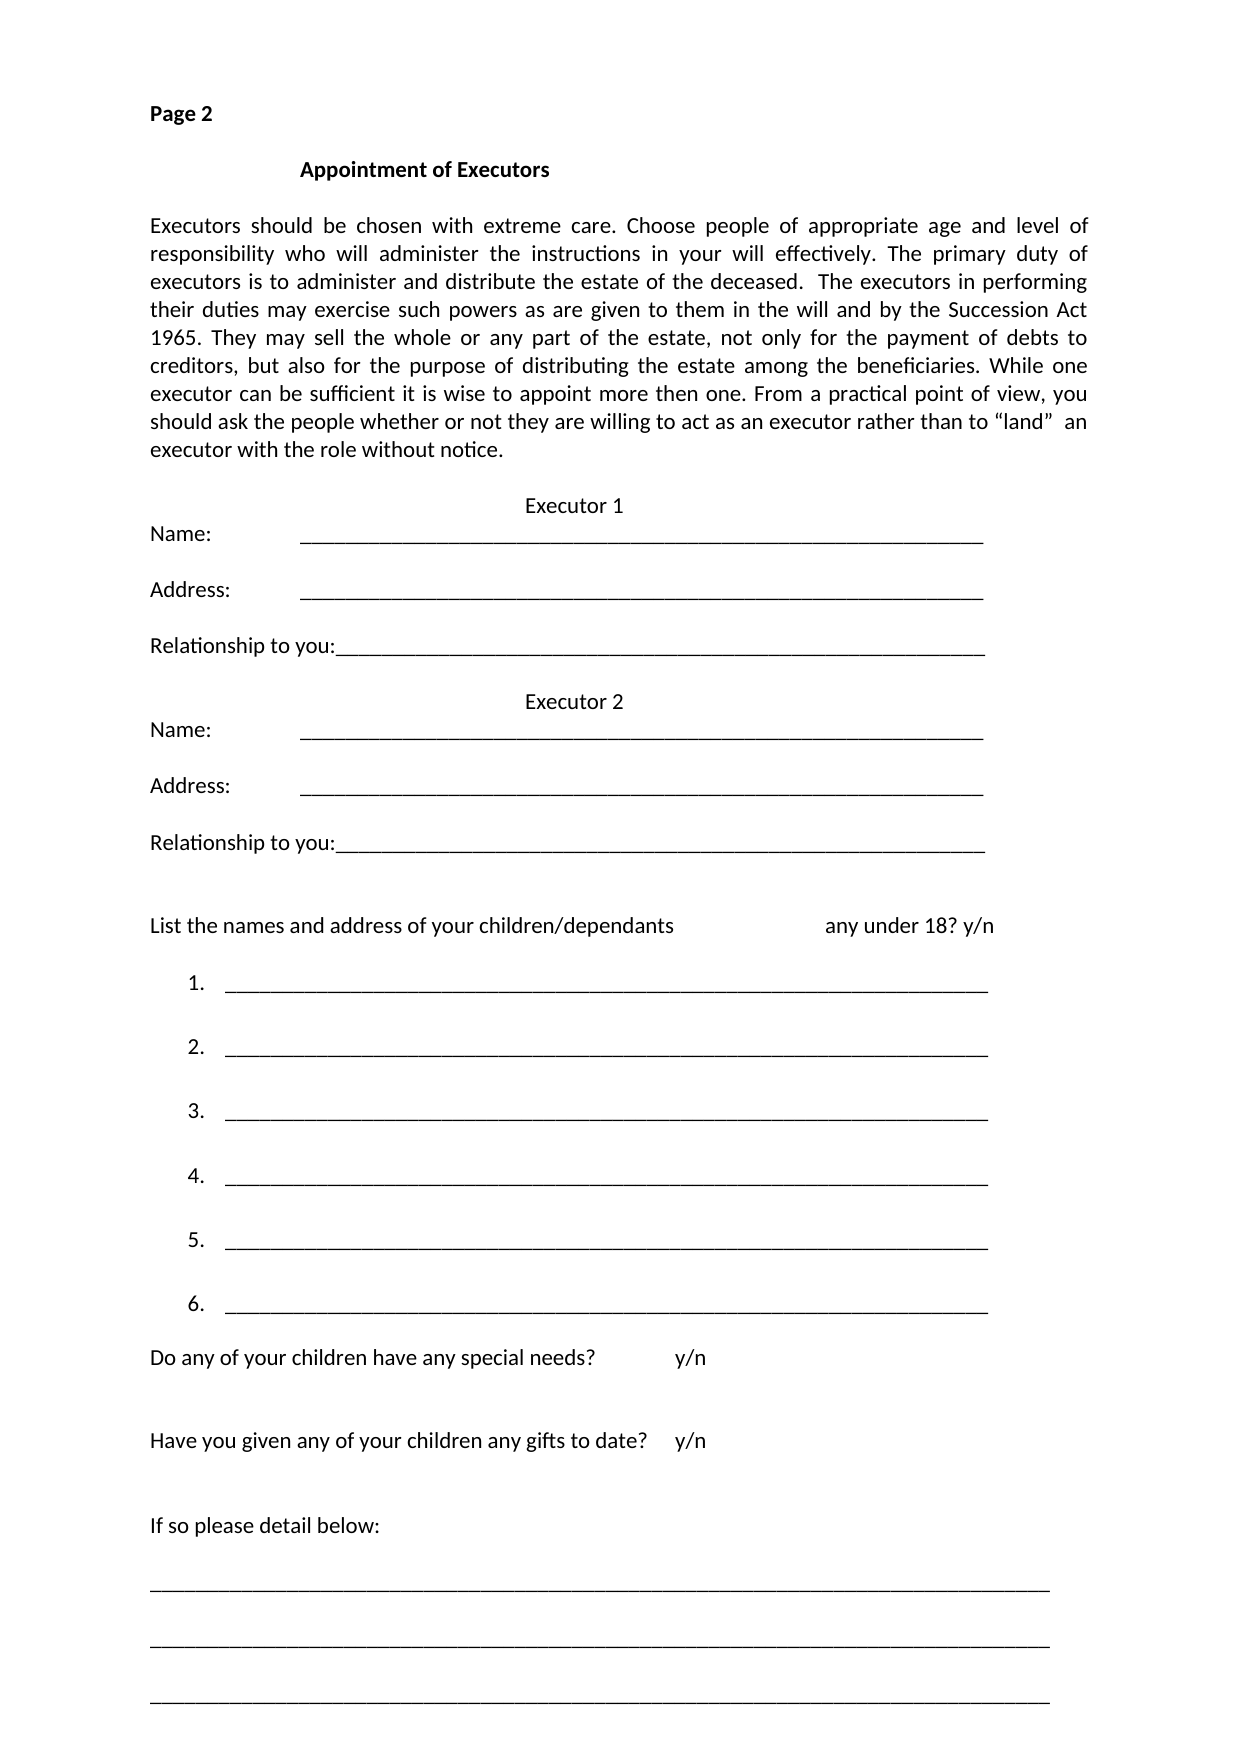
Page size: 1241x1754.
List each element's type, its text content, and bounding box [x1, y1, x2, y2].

list ___________________________________________________________________ [187, 968, 1090, 996]
text Name: ____________________________________________________________ [150, 716, 1090, 743]
text _______________________________________________________________________________ [150, 1623, 1090, 1651]
list ___________________________________________________________________ [187, 1032, 1090, 1060]
text Executor 2 [450, 687, 1090, 716]
text Address: ____________________________________________________________ [150, 772, 1090, 799]
list ___________________________________________________________________ [187, 1225, 1090, 1253]
list ___________________________________________________________________ [187, 1161, 1090, 1189]
text Have you given any of your children any gifts to date? y/n [150, 1427, 1090, 1455]
text Relationship to you:_________________________________________________________ [150, 828, 1090, 856]
text Executors should be chosen with extreme care. Choose people of appropriate age and level of responsibility who will administer the instructions in your will effectively. The primary duty of executors is to administer and distribute the estate of the deceased. The executors in performing their duties may exercise such powers as are given to them in the will and by the Succession Act 1965. They may sell the whole or any part of the estate, not only for the payment of debts to creditors, but also for the purpose of distributing the estate among the beneficiaries. While one executor can be sufficient it is wise to appoint more then one. From a practical point of view, you should ask the people whether or not they are willing to act as an executor rather than to “land” an executor with the role without notice. [150, 211, 1090, 463]
text Address: ____________________________________________________________ [150, 575, 1090, 603]
text If so please detail below: [150, 1511, 1090, 1539]
text Executor 1 [450, 491, 1090, 519]
text Do any of your children have any special needs? y/n [150, 1343, 1090, 1371]
text List the names and address of your children/dependants any under 18? y/n [150, 912, 1090, 940]
text Name: ____________________________________________________________ [150, 519, 1090, 547]
list ___________________________________________________________________ [187, 1096, 1090, 1124]
text _______________________________________________________________________________ [150, 1567, 1090, 1595]
list ___________________________________________________________________ [187, 1289, 1090, 1318]
text Appointment of Executors [225, 155, 1090, 183]
text Page 2 [150, 99, 1090, 127]
text _______________________________________________________________________________ [150, 1679, 1090, 1707]
text Relationship to you:_________________________________________________________ [150, 631, 1090, 659]
